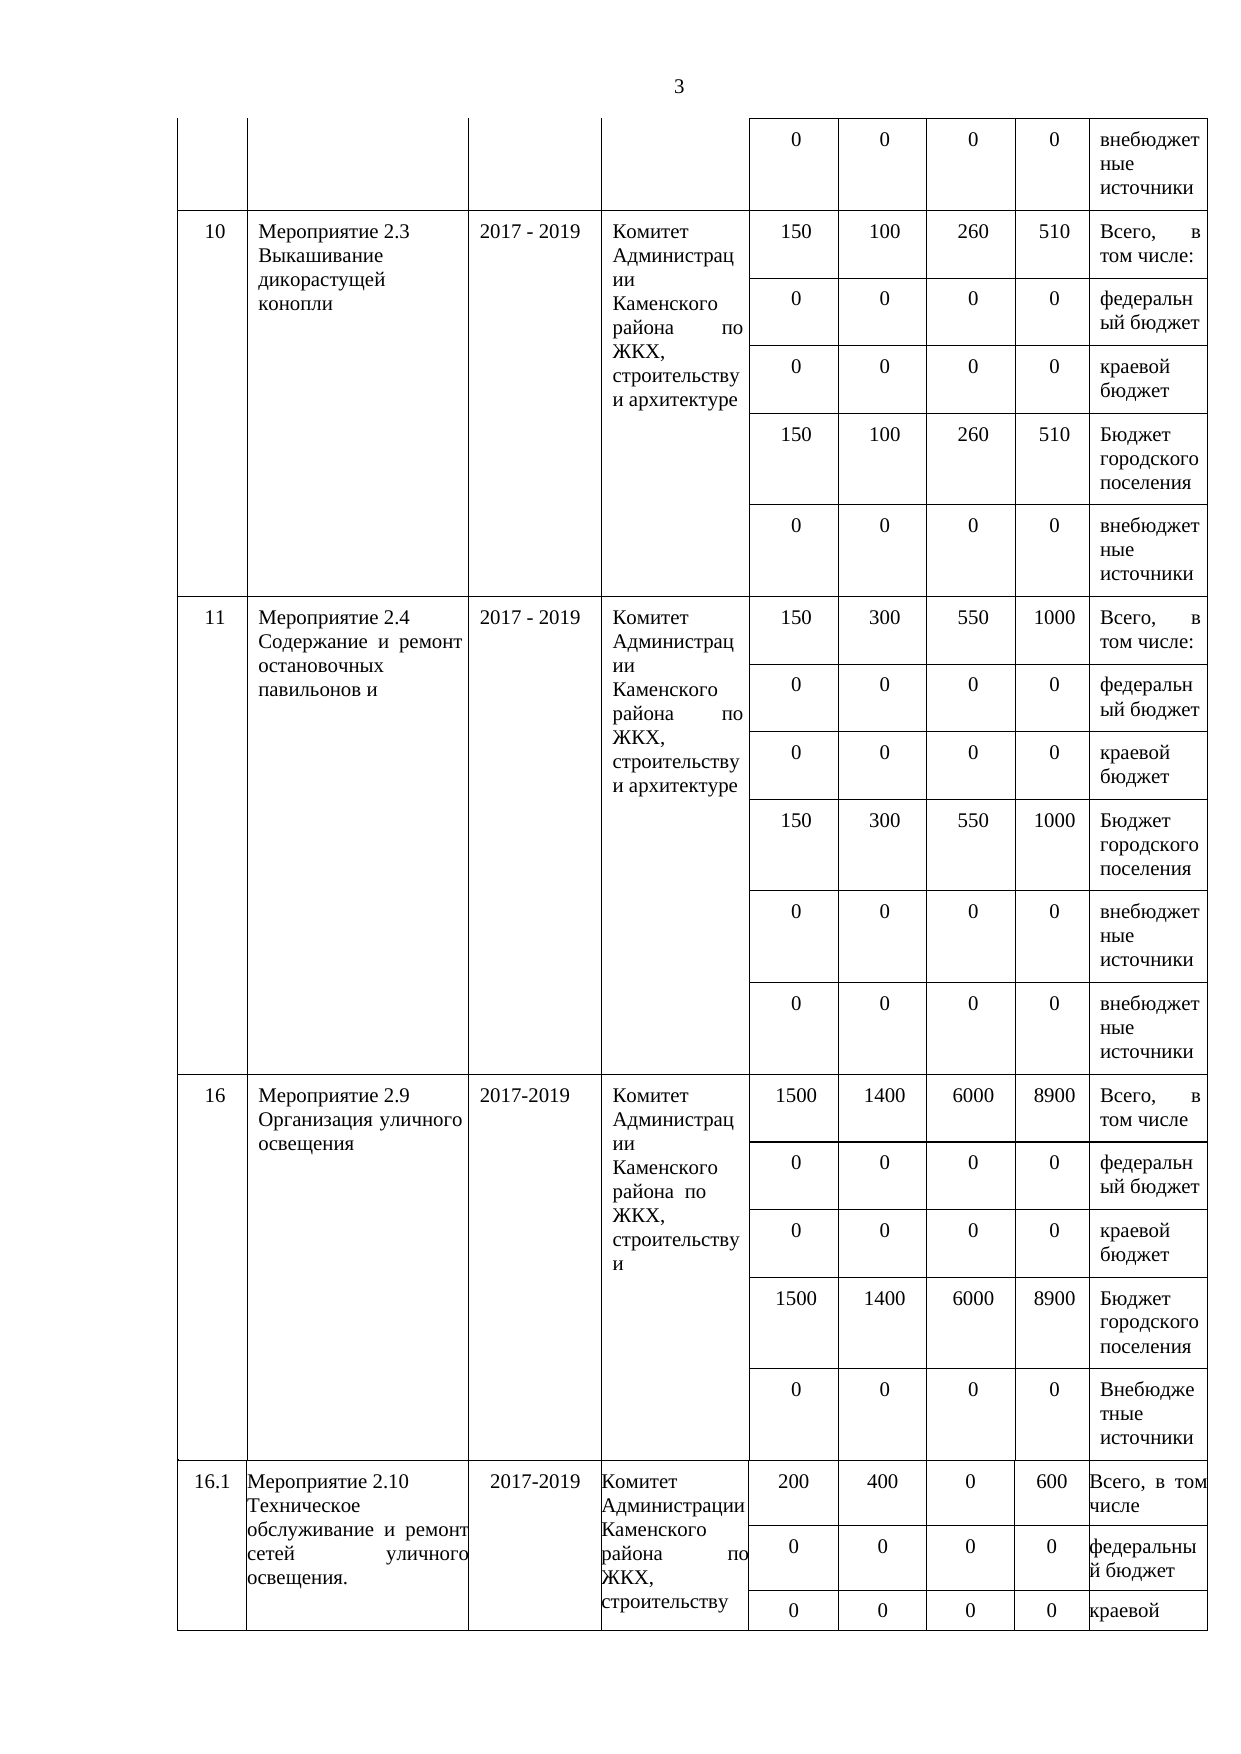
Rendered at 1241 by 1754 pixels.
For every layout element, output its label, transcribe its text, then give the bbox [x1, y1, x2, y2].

table_cell 1500 [750, 1075, 838, 1141]
table_cell внебюджетные источники [1090, 505, 1207, 596]
table_cell 1400 [839, 1075, 926, 1141]
table_cell 0 [750, 732, 838, 799]
table_cell 0 [1016, 665, 1089, 731]
table_cell 0 [1016, 983, 1089, 1074]
table_cell 0 [927, 1591, 1014, 1630]
table_cell Бюджет городского поселения [1090, 414, 1207, 504]
table_cell 0 [839, 1591, 926, 1630]
table_cell 0 [927, 1461, 1014, 1525]
table_cell 0 [1016, 1210, 1089, 1277]
table_cell 1500 [750, 1278, 838, 1368]
table_cell 0 [750, 891, 838, 982]
table_cell 0 [750, 1210, 838, 1277]
table_cell Всего, в том числе [1090, 1461, 1207, 1525]
table_cell 0 [839, 346, 926, 413]
table_cell 0 [927, 891, 1015, 982]
table_cell 1000 [1016, 597, 1089, 663]
table_cell 150 [750, 597, 838, 663]
table_cell 8900 [1016, 1278, 1089, 1368]
table_cell 1400 [839, 1278, 926, 1368]
table_cell 400 [839, 1461, 926, 1525]
table_cell 0 [749, 1526, 838, 1589]
table_cell 150 [750, 211, 838, 277]
table_cell 550 [927, 597, 1015, 663]
table_cell Комитет Администрации Каменского района по ЖКХ, строительству и [602, 1075, 749, 1460]
table_cell 0 [839, 665, 926, 731]
table_cell 510 [1016, 414, 1089, 504]
table_cell 0 [839, 732, 926, 799]
table_cell 0 [839, 505, 926, 596]
table_cell 0 [1015, 1526, 1089, 1589]
table_cell 0 [750, 346, 838, 413]
table_cell Мероприятие 2.4 Содержание и ремонт остановочных павильонов и [248, 597, 468, 1074]
table_cell 0 [839, 1369, 926, 1460]
table_cell краевой бюджет [1090, 346, 1207, 413]
table_cell Всего, в том числе: [1090, 211, 1207, 277]
table_cell краевой бюджет [1090, 1210, 1207, 1277]
table_cell 0 [927, 346, 1015, 413]
table_cell Мероприятие 2.3 Выкашивание дикорастущей конопли [248, 211, 468, 596]
table_cell 0 [750, 505, 838, 596]
table_cell 0 [750, 1369, 838, 1460]
table_cell 300 [839, 800, 926, 890]
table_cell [602, 1461, 748, 1630]
table_cell 0 [839, 1526, 926, 1589]
table_cell краевой бюджет [1090, 1591, 1207, 1630]
table_cell 0 [839, 119, 926, 210]
table_cell 8900 [1016, 1075, 1089, 1141]
table_cell 1000 [1016, 800, 1089, 890]
table_cell 100 [839, 414, 926, 504]
table_cell 0 [927, 1369, 1015, 1460]
table_cell 550 [927, 800, 1015, 890]
table_cell 2017-2019 [469, 1075, 601, 1460]
table_cell 300 [839, 597, 926, 663]
table_cell 0 [1016, 346, 1089, 413]
table_cell федеральный бюджет [1090, 1143, 1207, 1209]
table_cell федеральный бюджет [1090, 279, 1207, 345]
table_cell 0 [1016, 891, 1089, 982]
table_cell Всего, в том числе [1090, 1075, 1207, 1141]
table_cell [602, 211, 749, 596]
table_cell 0 [1016, 505, 1089, 596]
table_cell 200 [749, 1461, 838, 1525]
table_cell краевой бюджет [1090, 732, 1207, 799]
table_cell 0 [1016, 279, 1089, 345]
table_cell 0 [1015, 1591, 1089, 1630]
table_cell 11 [178, 597, 247, 1074]
table_cell 0 [1016, 732, 1089, 799]
table_cell 150 [750, 414, 838, 504]
table_cell Мероприятие 2.9 Организация уличного освещения [248, 1075, 468, 1460]
table_cell внебюджетные источники [1090, 891, 1207, 982]
table_cell 0 [927, 1143, 1015, 1209]
table_cell 0 [749, 1591, 838, 1630]
table_cell 600 [1015, 1461, 1089, 1525]
table_cell Всего, в том числе: [1090, 597, 1207, 663]
table_cell 0 [750, 1143, 838, 1209]
table_cell 150 [750, 800, 838, 890]
table_cell 260 [927, 414, 1015, 504]
table_cell 6000 [927, 1278, 1015, 1368]
table_cell внебюджетные источники [1090, 983, 1207, 1074]
table_cell 0 [750, 119, 838, 210]
table_cell Бюджет городского поселения [1090, 800, 1207, 890]
table_cell Комитет Администрации Каменского района по ЖКХ, строительству и архитектуре [602, 597, 749, 1074]
table_cell 0 [750, 665, 838, 731]
table_cell 0 [839, 891, 926, 982]
table_cell 260 [927, 211, 1015, 277]
table_cell 0 [750, 983, 838, 1074]
table_cell 0 [927, 665, 1015, 731]
table_cell 510 [1016, 211, 1089, 277]
table_cell 0 [1016, 119, 1089, 210]
table_cell 16.1 [178, 1461, 246, 1630]
table_cell 0 [927, 1526, 1014, 1589]
table_cell 0 [839, 983, 926, 1074]
table_cell 0 [839, 1210, 926, 1277]
table_cell 0 [1016, 1369, 1089, 1460]
table_cell 0 [839, 279, 926, 345]
table_cell 0 [927, 983, 1015, 1074]
table_cell Внебюджетные источники [1090, 1369, 1207, 1460]
table_cell 0 [1016, 1143, 1089, 1209]
table_cell 0 [927, 119, 1015, 210]
table_cell 0 [750, 279, 838, 345]
table_cell 2017-2019 [469, 1461, 601, 1630]
table_cell 0 [927, 1210, 1015, 1277]
table_cell 0 [927, 505, 1015, 596]
table_cell внебюджетные источники [1090, 119, 1207, 210]
table_cell федеральный бюджет [1090, 665, 1207, 731]
table_cell федеральный бюджет [1090, 1526, 1207, 1589]
table_cell 16 [178, 1075, 247, 1460]
table_cell 10 [178, 211, 247, 596]
table_cell 6000 [927, 1075, 1015, 1141]
table_cell Бюджет городского поселения [1090, 1278, 1207, 1368]
table_cell 100 [839, 211, 926, 277]
table_cell 0 [839, 1143, 926, 1209]
table_cell 0 [927, 732, 1015, 799]
table_cell Мероприятие 2.10 Техническое обслуживание и ремонт сетей уличного освещения. [247, 1461, 468, 1630]
table_cell 0 [927, 279, 1015, 345]
table_cell 2017 - 2019 [469, 597, 601, 1074]
table_cell 2017 - 2019 [469, 211, 601, 596]
